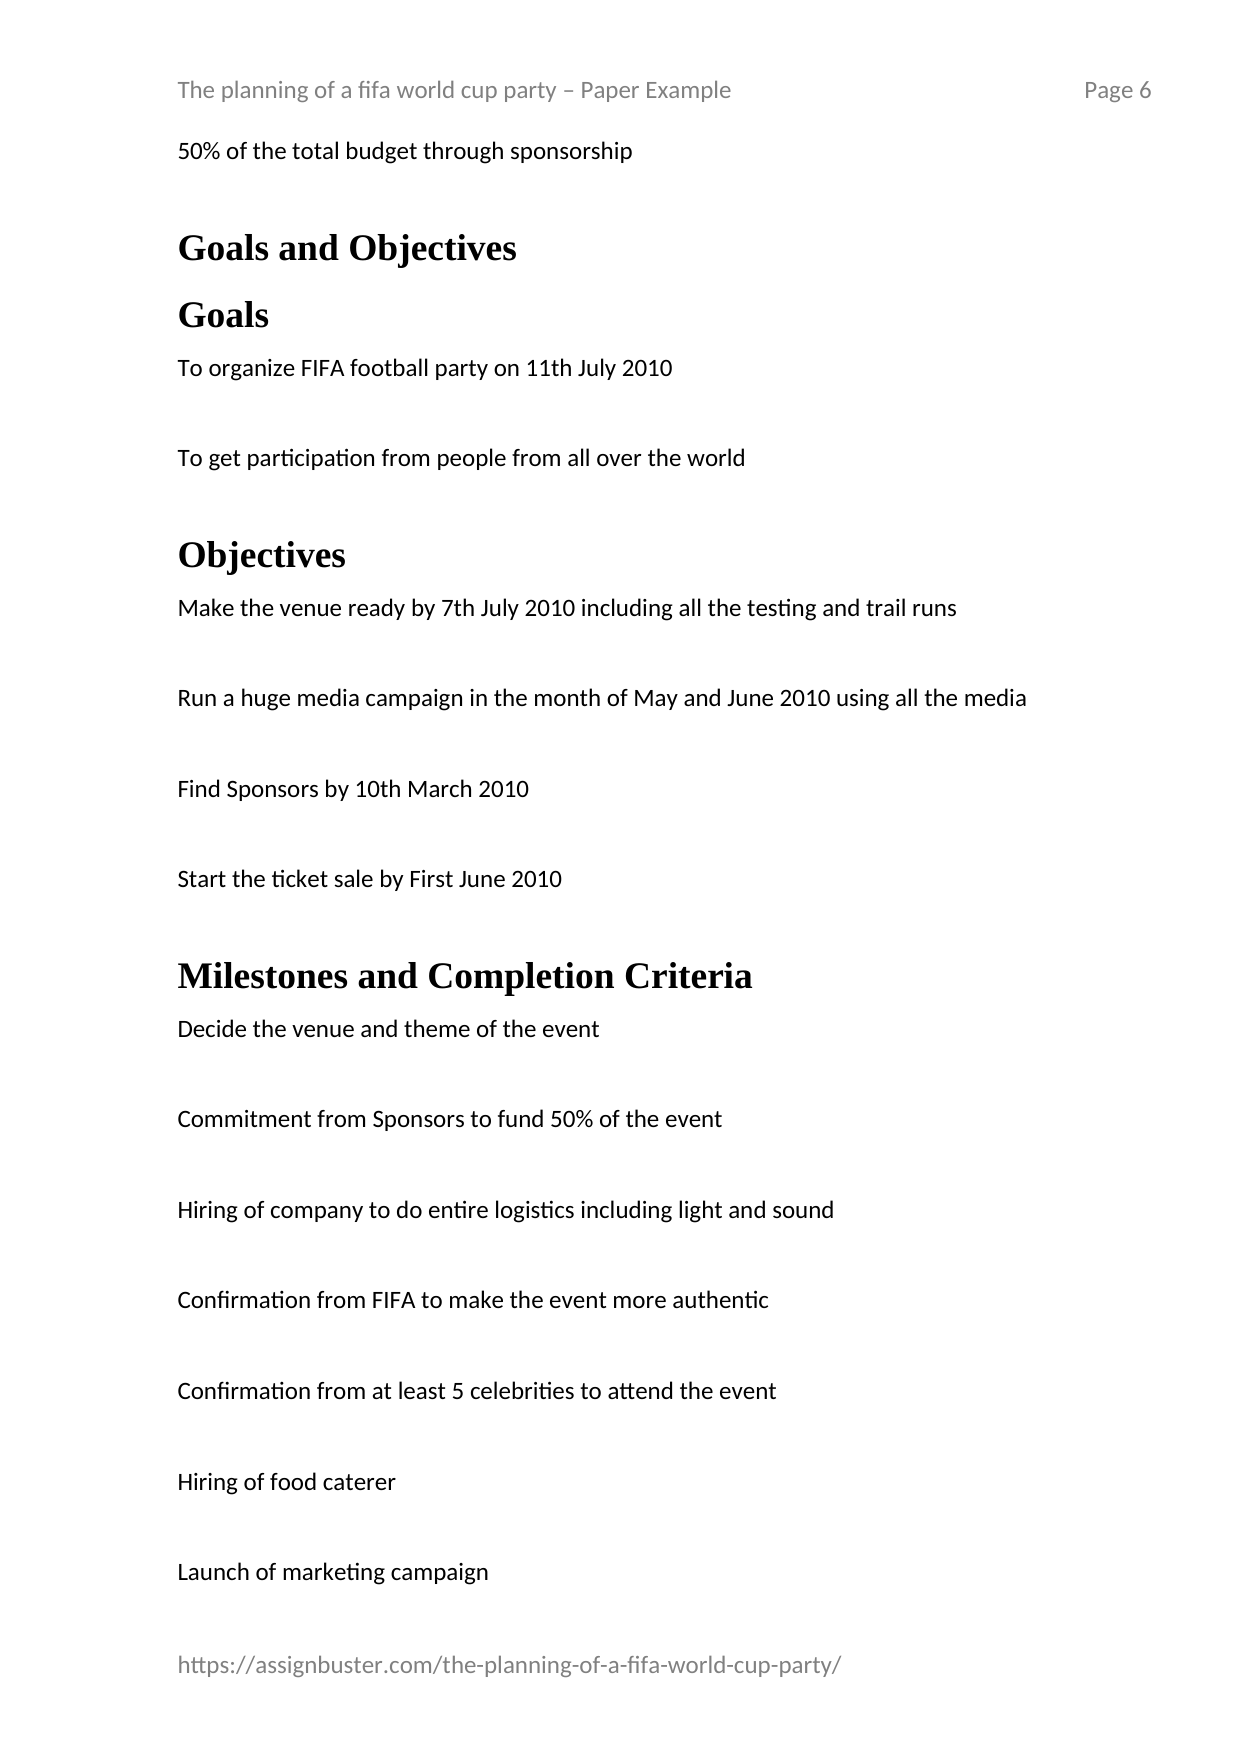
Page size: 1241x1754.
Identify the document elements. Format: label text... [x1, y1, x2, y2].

subtitle Goals and Objectives [177, 225, 1152, 268]
text Launch of marketing campaign [177, 1556, 1152, 1587]
text Hiring of company to do entire logistics including light and sound [177, 1194, 1152, 1224]
subtitle Milestones and Completion Criteria [177, 954, 1152, 997]
text Confirmation from at least 5 celebrities to attend the event [177, 1375, 1152, 1406]
subtitle Goals [177, 293, 1152, 336]
text To organize FIFA football party on 11th July 2010 [177, 352, 1152, 382]
text To get participation from people from all over the world [177, 442, 1152, 473]
text Commitment from Sponsors to fund 50% of the event [177, 1103, 1152, 1134]
text Decide the venue and theme of the event [177, 1013, 1152, 1043]
text Find Sponsors by 10th March 2010 [177, 773, 1152, 803]
text Start the ticket sale by First June 2010 [177, 863, 1152, 894]
text Hiring of food caterer [177, 1466, 1152, 1496]
text Run a huge media campaign in the month of May and June 2010 using all the media [177, 682, 1152, 713]
text Confirmation from FIFA to make the event more authentic [177, 1284, 1152, 1315]
subtitle Objectives [177, 533, 1152, 576]
text Make the venue ready by 7th July 2010 including all the testing and trail runs [177, 592, 1152, 622]
text 50% of the total budget through sponsorship [177, 135, 1152, 165]
